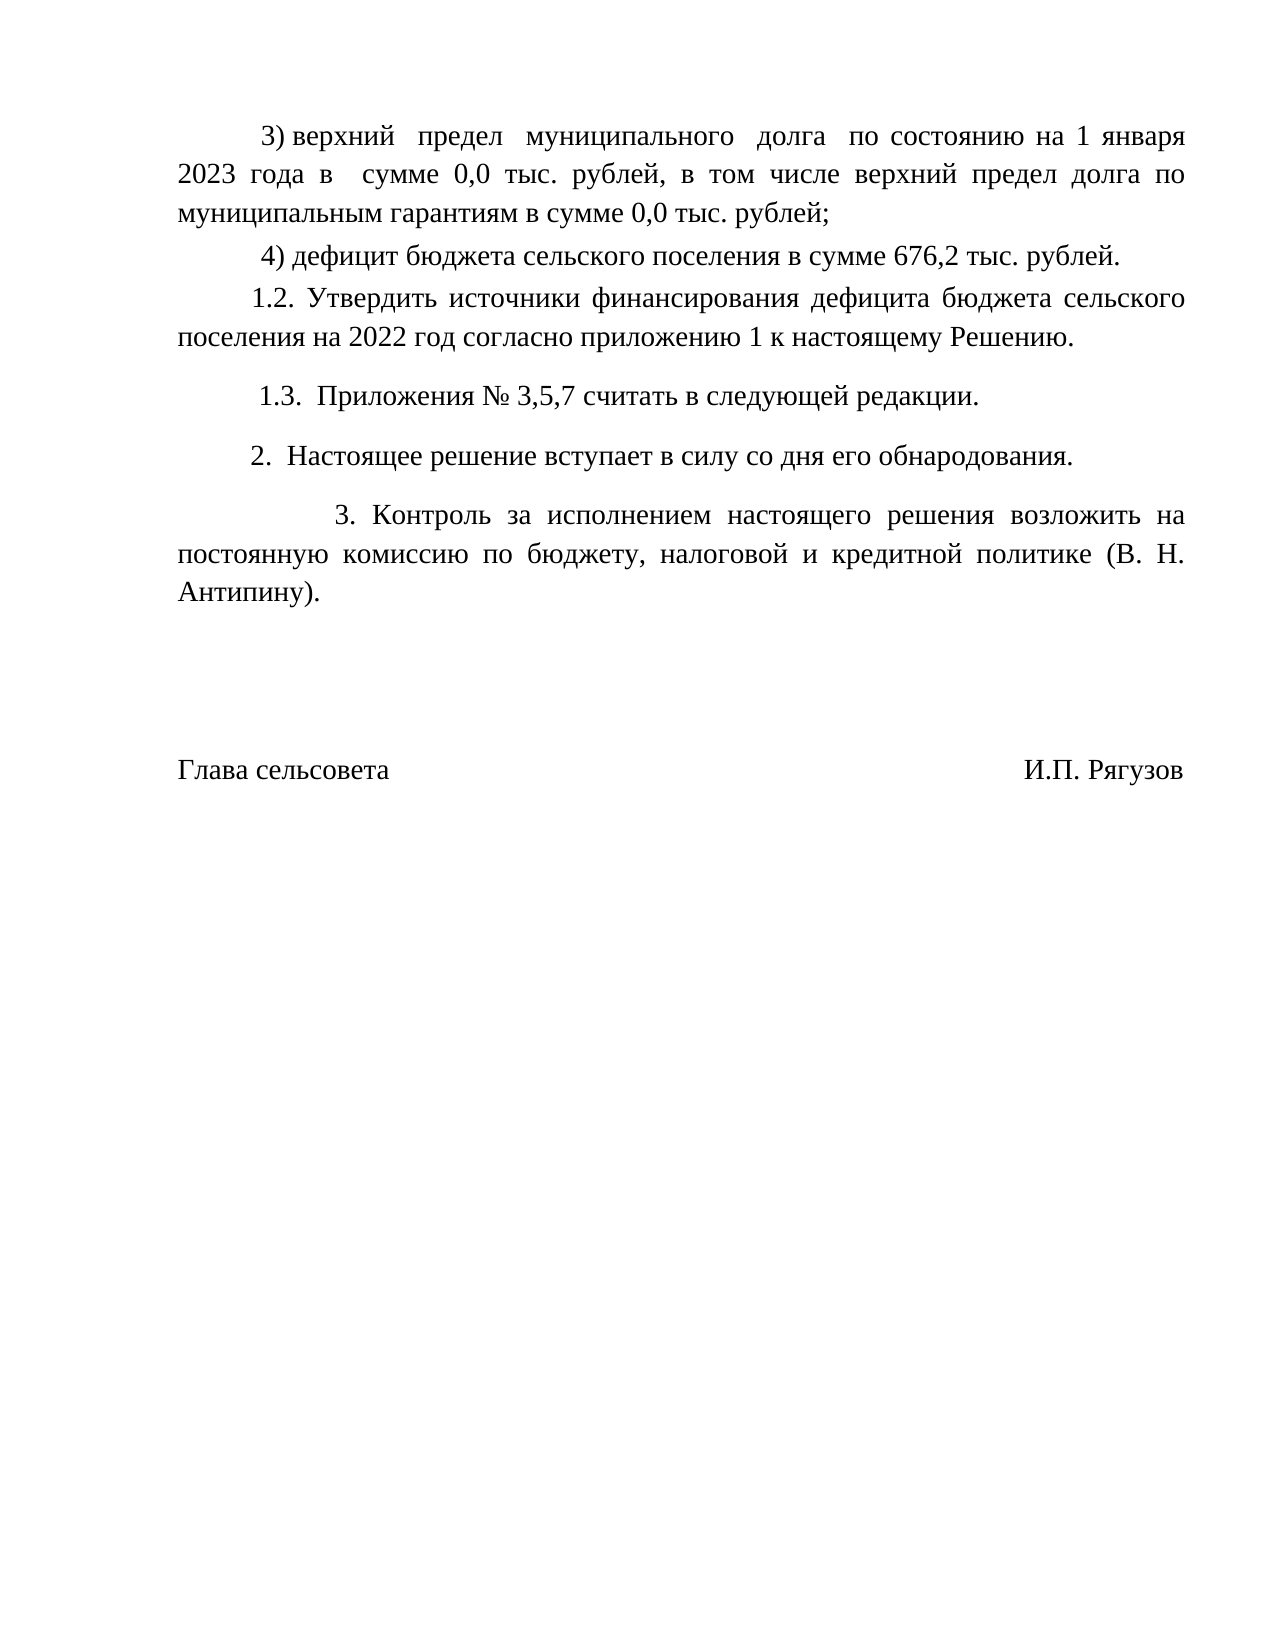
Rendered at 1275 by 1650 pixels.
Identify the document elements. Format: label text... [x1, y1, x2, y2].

text Глава сельсовета И.П. Рягузов [177, 752, 1186, 786]
text 4) дефицит бюджета сельского поселения в сумме 676,2 тыс. рублей. [177, 238, 1186, 271]
text 1.2. Утвердить источники финансирования дефицита бюджета сельского поселения на 2022 год согласно приложению 1 к настоящему Решению. [177, 281, 1186, 353]
text 2. Настоящее решение вступает в силу со дня его обнародования. [177, 438, 1186, 471]
text 3) верхний предел муниципального долга по состоянию на 1 января 2023 года в сумме 0,0 тыс. рублей, в том числе верхний предел долга по муниципальным гарантиям в сумме 0,0 тыс. рублей; [177, 118, 1186, 229]
text 3. Контроль за исполнением настоящего решения возложить на постоянную комиссию по бюджету, налоговой и кредитной политике (В. Н. Антипину). [177, 497, 1186, 608]
text 1.3. Приложения № 3,5,7 считать в следующей редакции. [177, 378, 1186, 412]
